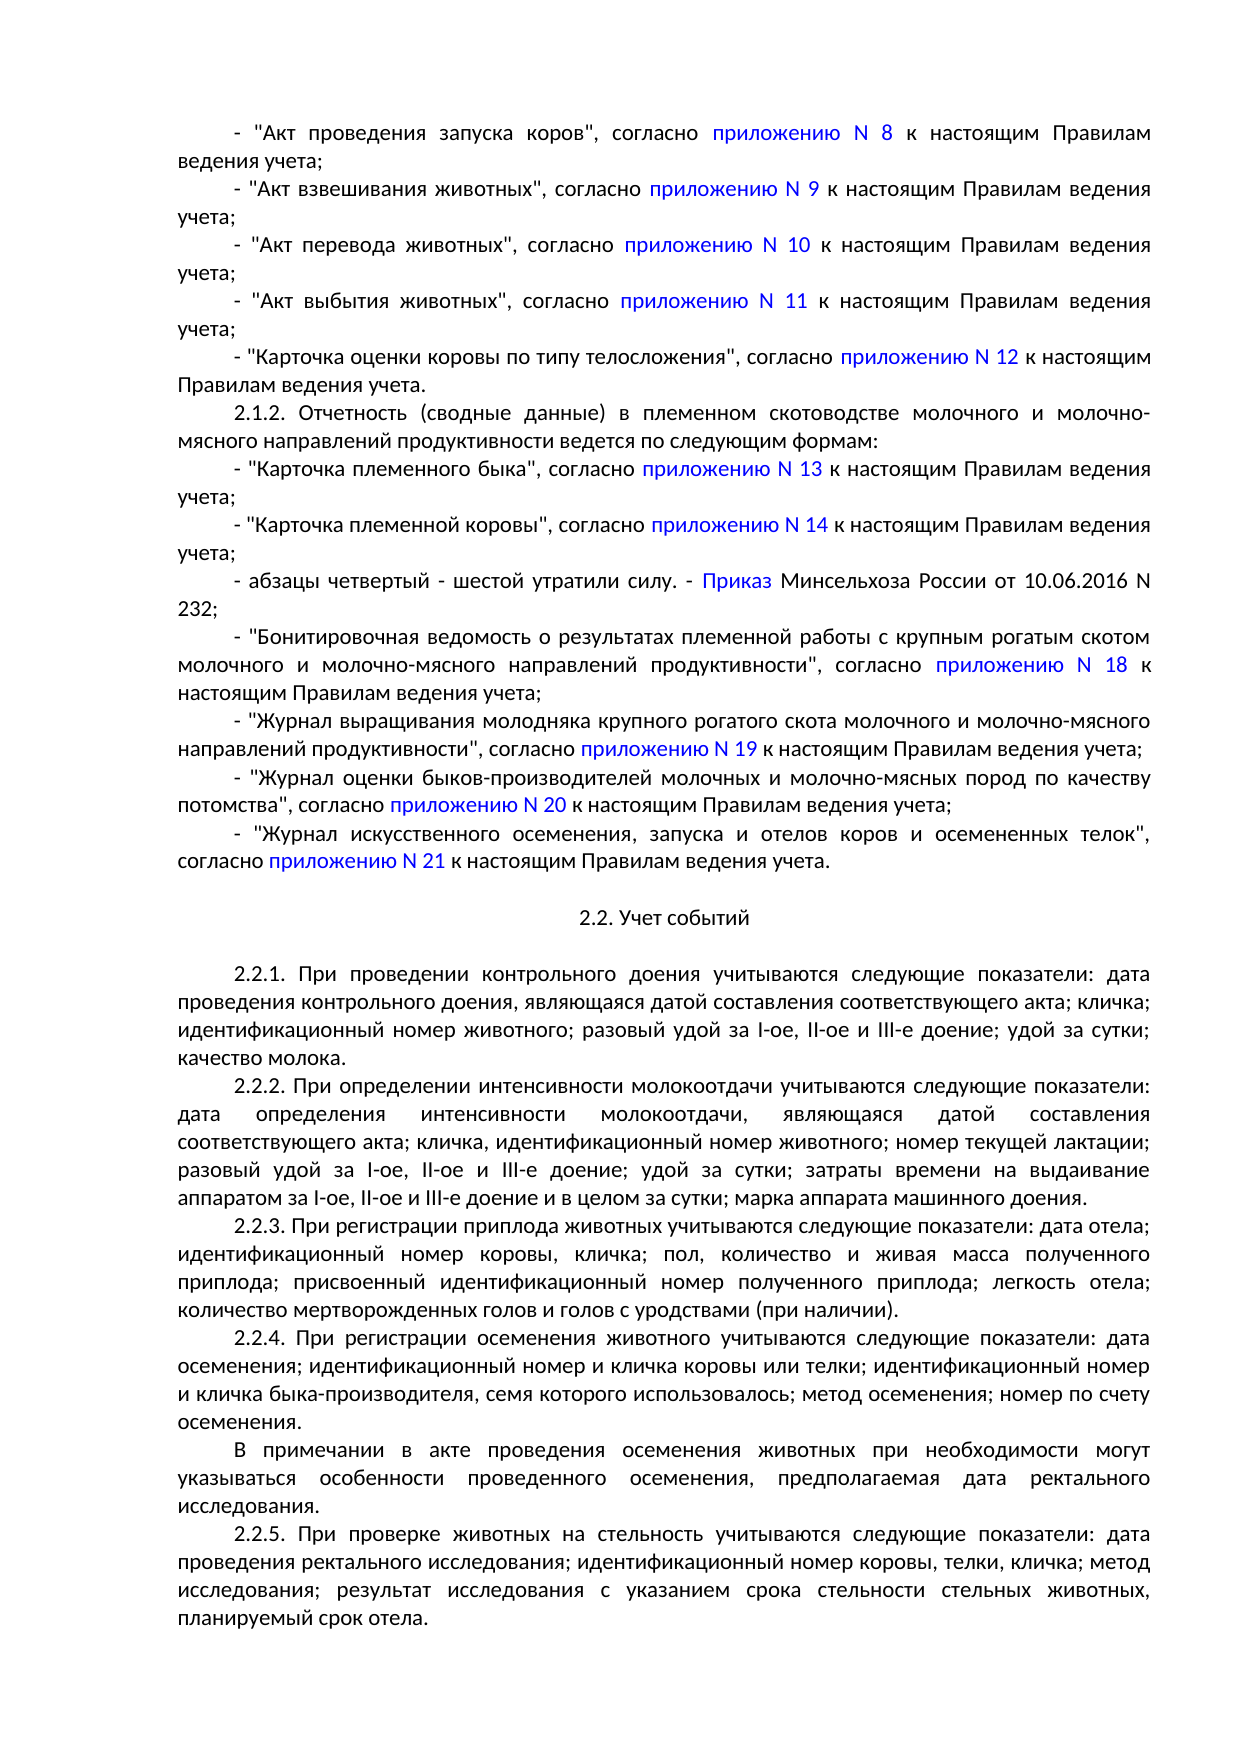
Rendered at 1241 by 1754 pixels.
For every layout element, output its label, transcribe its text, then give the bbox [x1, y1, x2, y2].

text - "Журнал выращивания молодняка крупного рогатого скота молочного и молочно-мясного направлений продуктивности", согласно приложению N 19 к настоящим Правилам ведения учета; [177, 707, 1152, 763]
text 2.2.5. При проверке животных на стельность учитываются следующие показатели: дата проведения ректального исследования; идентификационный номер коровы, телки, кличка; метод исследования; результат исследования с указанием срока стельности стельных животных, планируемый срок отела. [177, 1519, 1152, 1631]
text - "Карточка племенной коровы", согласно приложению N 14 к настоящим Правилам ведения учета; [177, 510, 1152, 566]
text 2.2.2. При определении интенсивности молокоотдачи учитываются следующие показатели: дата определения интенсивности молокоотдачи, являющаяся датой составления соответствующего акта; кличка, идентификационный номер животного; номер текущей лактации; разовый удой за I-ое, II-ое и III-е доение; удой за сутки; затраты времени на выдаивание аппаратом за I-ое, II-ое и III-е доение и в целом за сутки; марка аппарата машинного доения. [177, 1071, 1152, 1211]
text - "Карточка племенного быка", согласно приложению N 13 к настоящим Правилам ведения учета; [177, 454, 1152, 510]
text - "Журнал оценки быков-производителей молочных и молочно-мясных пород по качеству потомства", согласно приложению N 20 к настоящим Правилам ведения учета; [177, 763, 1152, 819]
text - "Карточка оценки коровы по типу телосложения", согласно приложению N 12 к настоящим Правилам ведения учета. [177, 342, 1152, 398]
text - "Журнал искусственного осеменения, запуска и отелов коров и осемененных телок", согласно приложению N 21 к настоящим Правилам ведения учета. [177, 819, 1152, 875]
text 2.1.2. Отчетность (сводные данные) в племенном скотоводстве молочного и молочно-мясного направлений продуктивности ведется по следующим формам: [177, 398, 1152, 454]
text 2.2.1. При проведении контрольного доения учитываются следующие показатели: дата проведения контрольного доения, являющаяся датой составления соответствующего акта; кличка; идентификационный номер животного; разовый удой за I-ое, II-ое и III-е доение; удой за сутки; качество молока. [177, 959, 1152, 1071]
text - "Акт проведения запуска коров", согласно приложению N 8 к настоящим Правилам ведения учета; [177, 118, 1152, 174]
text 2.2. Учет событий [177, 903, 1152, 931]
text - "Акт выбытия животных", согласно приложению N 11 к настоящим Правилам ведения учета; [177, 286, 1152, 342]
text - "Акт взвешивания животных", согласно приложению N 9 к настоящим Правилам ведения учета; [177, 174, 1152, 230]
text - "Бонитировочная ведомость о результатах племенной работы с крупным рогатым скотом молочного и молочно-мясного направлений продуктивности", согласно приложению N 18 к настоящим Правилам ведения учета; [177, 622, 1152, 707]
text 2.2.4. При регистрации осеменения животного учитываются следующие показатели: дата осеменения; идентификационный номер и кличка коровы или телки; идентификационный номер и кличка быка-производителя, семя которого использовалось; метод осеменения; номер по счету осеменения. [177, 1323, 1152, 1435]
text В примечании в акте проведения осеменения животных при необходимости могут указываться особенности проведенного осеменения, предполагаемая дата ректального исследования. [177, 1435, 1152, 1519]
text - абзацы четвертый - шестой утратили силу. - Приказ Минсельхоза России от 10.06.2016 N 232; [177, 566, 1152, 622]
text - "Акт перевода животных", согласно приложению N 10 к настоящим Правилам ведения учета; [177, 230, 1152, 286]
text 2.2.3. При регистрации приплода животных учитываются следующие показатели: дата отела; идентификационный номер коровы, кличка; пол, количество и живая масса полученного приплода; присвоенный идентификационный номер полученного приплода; легкость отела; количество мертворожденных голов и голов с уродствами (при наличии). [177, 1211, 1152, 1323]
